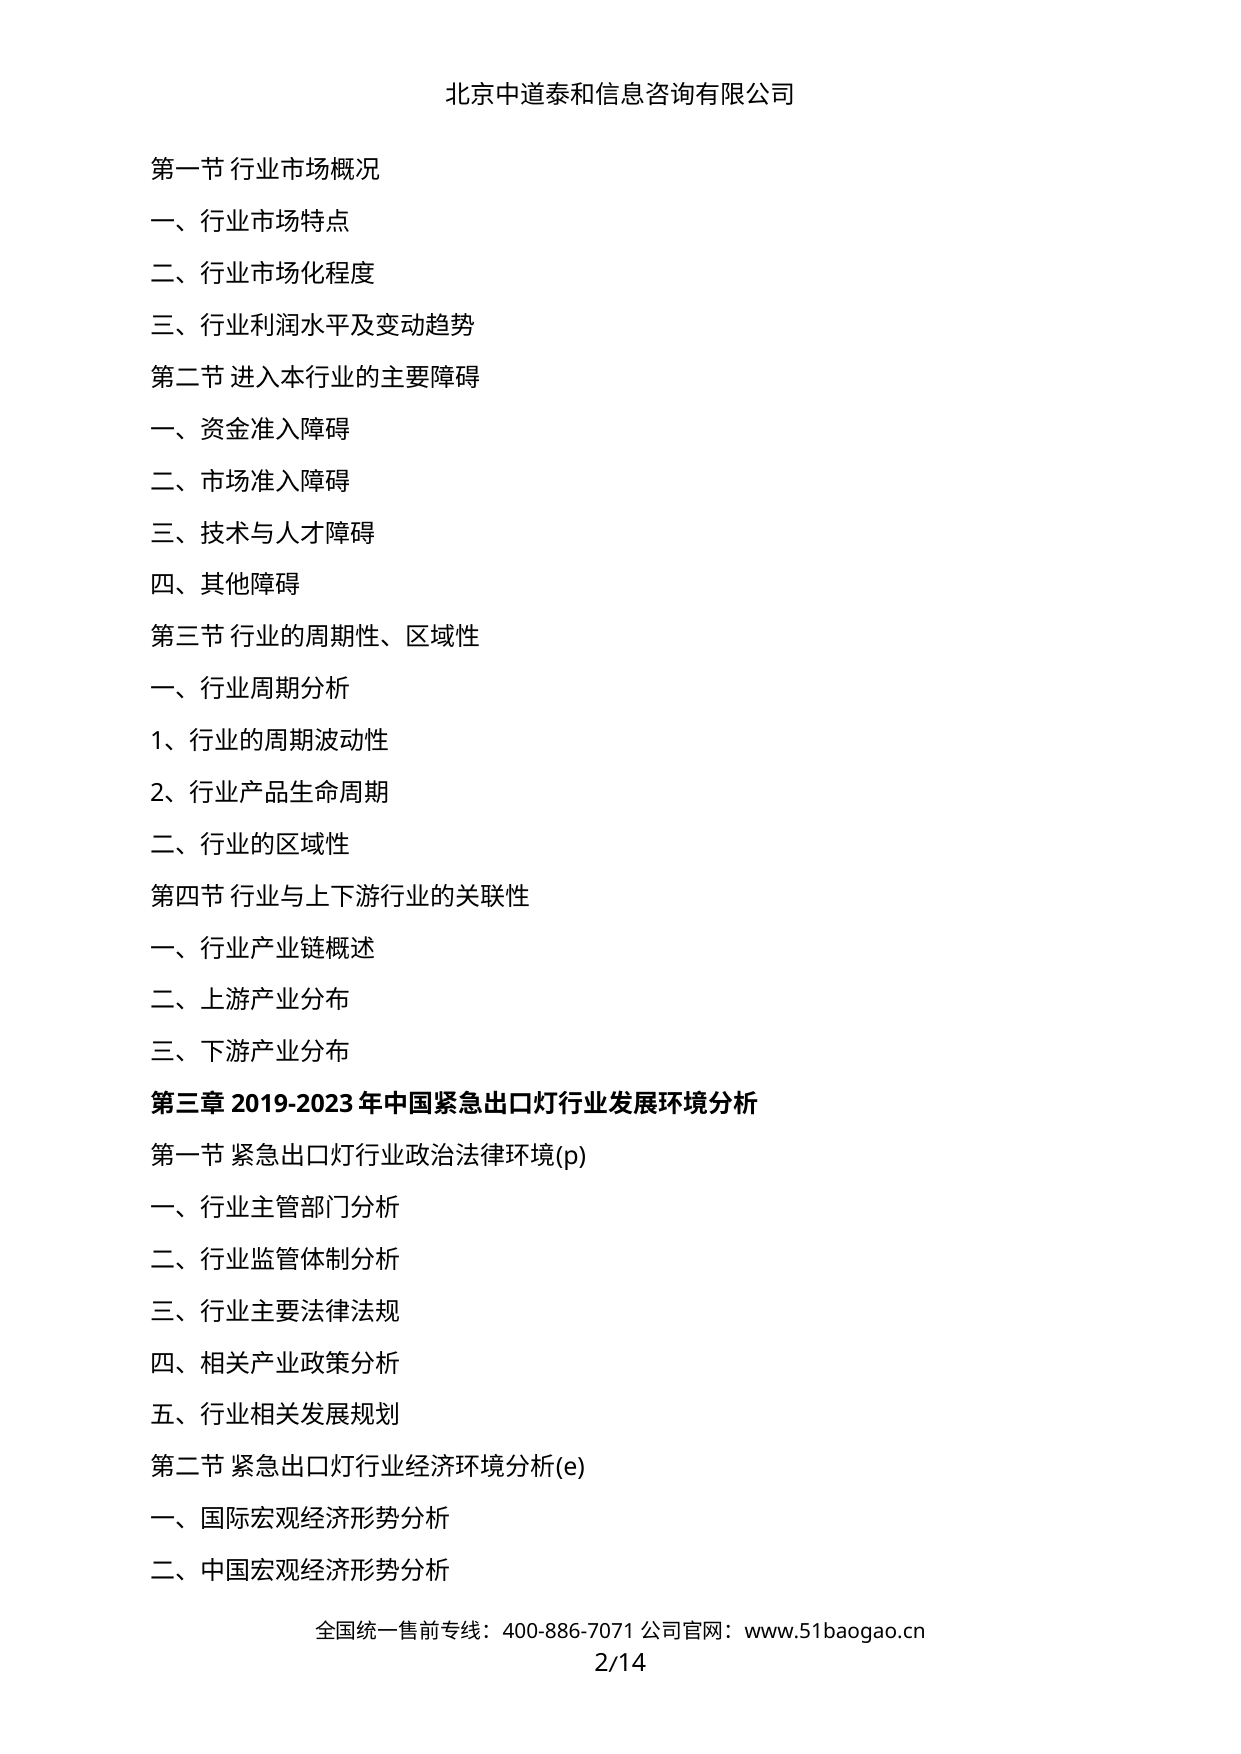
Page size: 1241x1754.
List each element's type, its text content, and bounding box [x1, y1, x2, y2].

text 三、技术与人才障碍 [150, 513, 1090, 549]
text 一、行业市场特点 [150, 202, 1090, 238]
text 五、行业相关发展规划 [150, 1395, 1090, 1431]
text 第四节 行业与上下游行业的关联性 [150, 876, 1090, 912]
text 二、上游产业分布 [150, 980, 1090, 1016]
text 三、下游产业分布 [150, 1032, 1090, 1068]
text 一、行业周期分析 [150, 669, 1090, 705]
text 1、行业的周期波动性 [150, 721, 1090, 757]
text 第三章 2019-2023年中国紧急出口灯行业发展环境分析 [150, 1084, 1090, 1120]
text 第三节 行业的周期性、区域性 [150, 617, 1090, 653]
text 第一节 行业市场概况 [150, 150, 1090, 186]
text 三、行业利润水平及变动趋势 [150, 306, 1090, 342]
text 第二节 进入本行业的主要障碍 [150, 357, 1090, 394]
text 一、行业产业链概述 [150, 928, 1090, 964]
text 二、行业市场化程度 [150, 254, 1090, 290]
text 第二节 紧急出口灯行业经济环境分析(e) [150, 1447, 1090, 1483]
text 二、中国宏观经济形势分析 [150, 1551, 1090, 1587]
text 二、市场准入障碍 [150, 461, 1090, 497]
text 四、相关产业政策分析 [150, 1343, 1090, 1379]
text 二、行业的区域性 [150, 824, 1090, 861]
text 一、国际宏观经济形势分析 [150, 1499, 1090, 1535]
text 一、行业主管部门分析 [150, 1187, 1090, 1224]
text 一、资金准入障碍 [150, 409, 1090, 446]
text 二、行业监管体制分析 [150, 1239, 1090, 1276]
text 第一节 紧急出口灯行业政治法律环境(p) [150, 1136, 1090, 1172]
text 四、其他障碍 [150, 565, 1090, 601]
text 三、行业主要法律法规 [150, 1291, 1090, 1327]
text 2、行业产品生命周期 [150, 772, 1090, 809]
